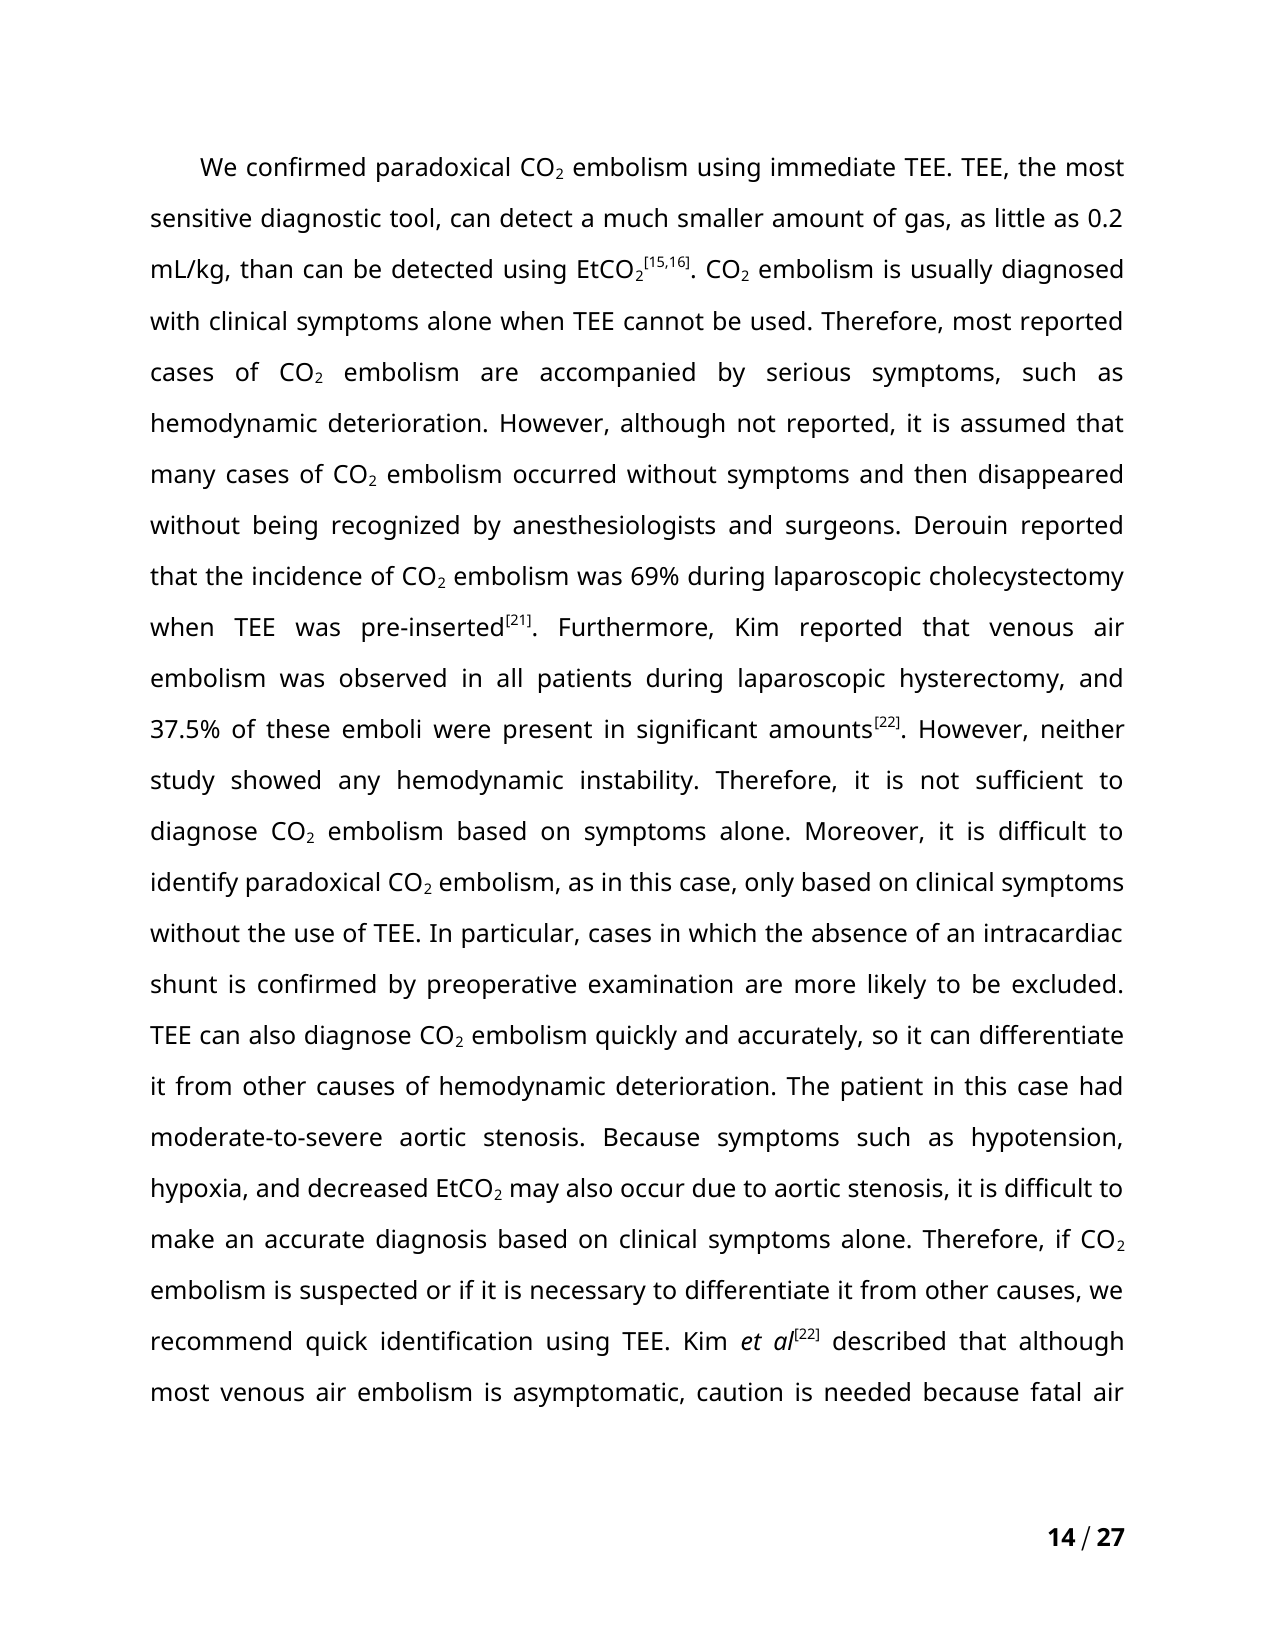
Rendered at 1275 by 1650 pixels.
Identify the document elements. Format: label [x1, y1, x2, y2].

text [150, 150, 1125, 1409]
